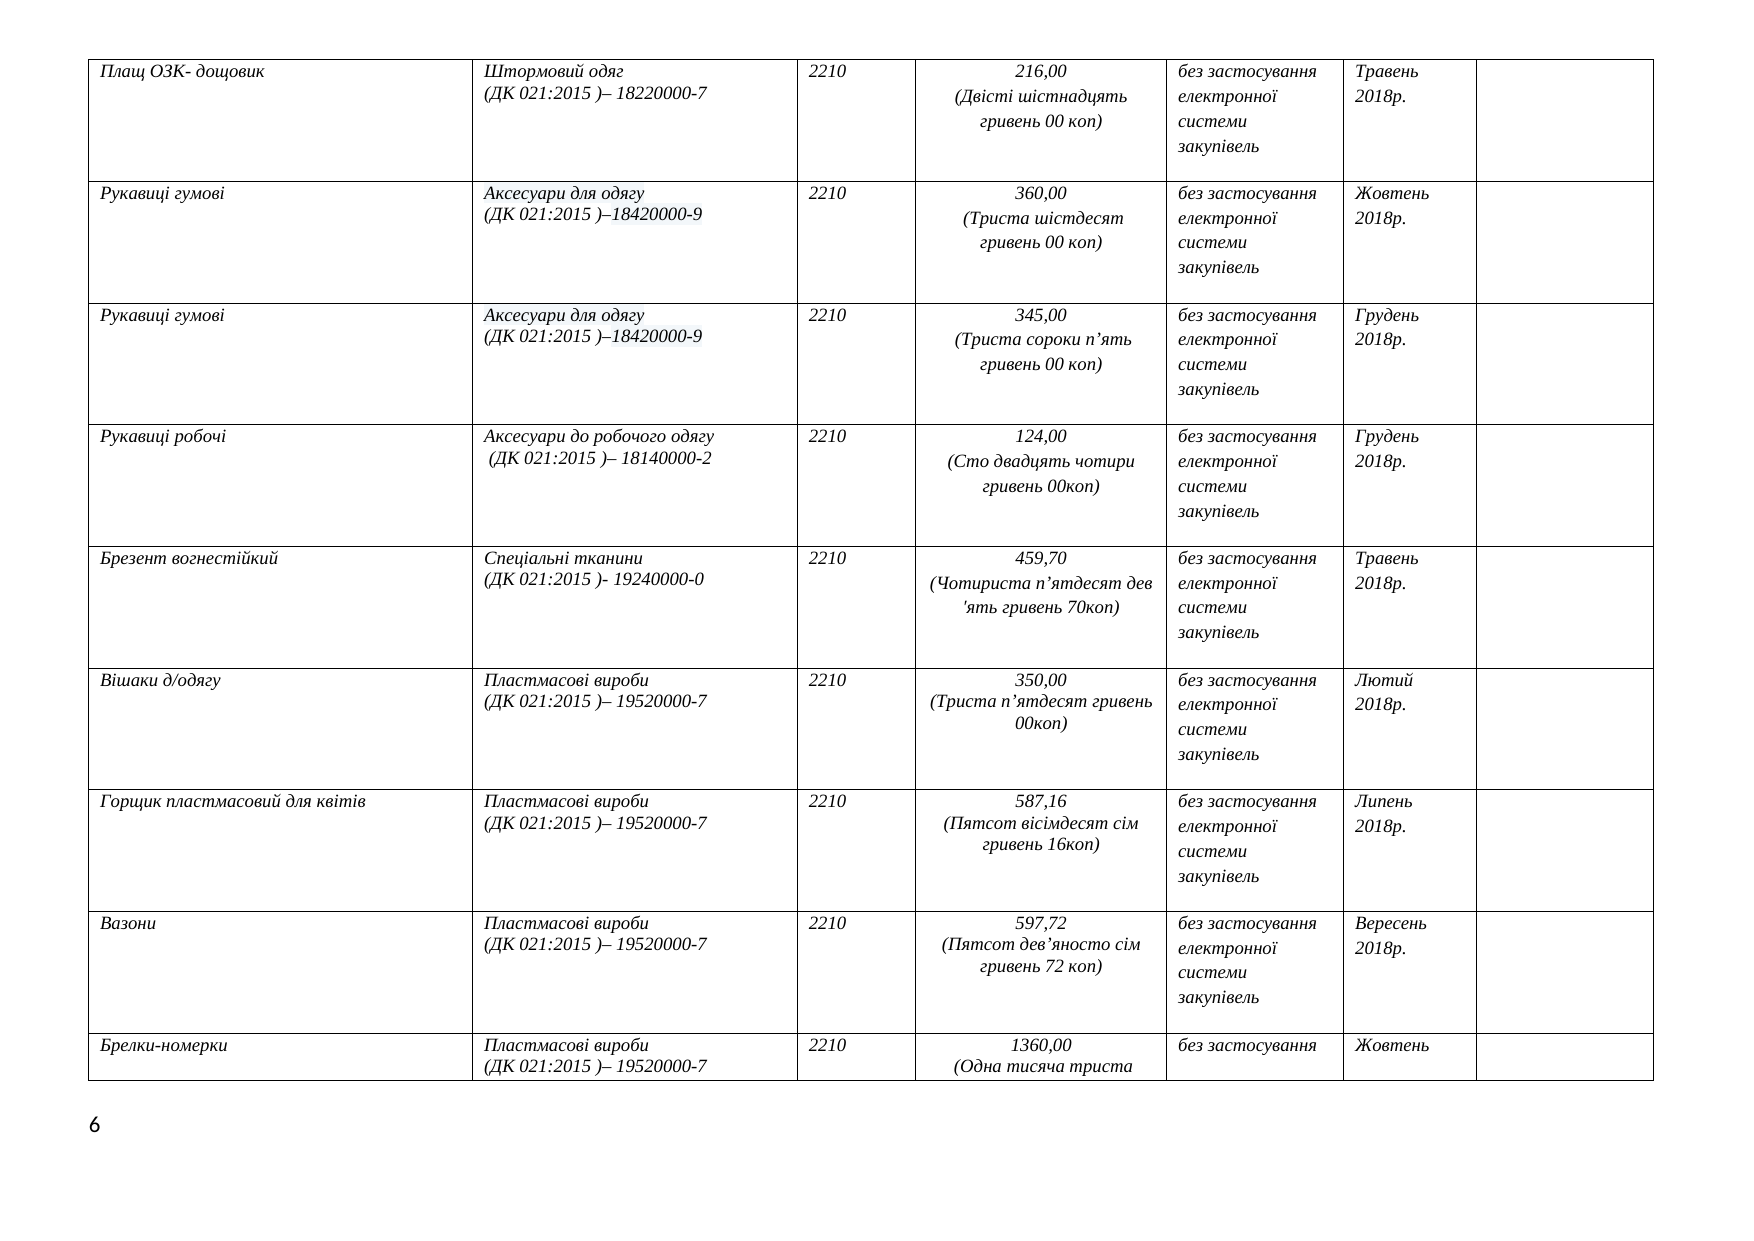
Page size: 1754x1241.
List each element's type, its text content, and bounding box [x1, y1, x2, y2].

table_cell [1477, 425, 1653, 546]
table_cell 2210 [798, 425, 915, 546]
table_cell Жовтень 2018р. [1344, 1034, 1476, 1080]
table_cell Грудень 2018р. [1344, 425, 1476, 546]
table_cell Вішаки д/одягу [89, 669, 472, 789]
table_cell 2210 [798, 547, 915, 667]
table_cell [1477, 182, 1653, 302]
table_cell [1477, 60, 1653, 181]
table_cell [1167, 1034, 1343, 1080]
table_cell 345,00 (Триста сороки п’ять гривень 00 коп) [916, 304, 1166, 424]
table_cell без застосування електронної системи закупівель [1167, 547, 1343, 667]
table_cell Штормовий одяг (ДК 021:2015 )– 18220000-7 [473, 60, 797, 181]
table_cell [1167, 60, 1343, 181]
table_cell Спеціальні тканини (ДК 021:2015 )- 19240000-0 [473, 547, 797, 667]
table_cell [1477, 669, 1653, 789]
table_cell 2210 [798, 1034, 915, 1080]
table_cell Рукавиці робочі [89, 425, 472, 546]
table_cell Липень 2018р. [1344, 790, 1476, 911]
table_cell Вересень 2018р. [1344, 912, 1476, 1032]
table_cell Аксесуари для одягу (ДК 021:2015 )–18420000-9 [473, 304, 797, 424]
table_cell 597,72 (Пятсот дев’яносто сім гривень 72 коп) [916, 912, 1166, 1032]
table_cell без застосування електронної системи закупівель [1167, 912, 1343, 1032]
table_cell Пластмасові вироби (ДК 021:2015 )– 19520000-7 [473, 790, 797, 911]
table_cell 459,70 (Чотириста п’ятдесят дев′ять гривень 70коп) [916, 547, 1166, 667]
table_cell 2210 [798, 304, 915, 424]
table_cell без застосування електронної системи закупівель [1167, 790, 1343, 911]
table_cell [1477, 912, 1653, 1032]
table_cell Травень 2018р. [1344, 60, 1476, 181]
table_cell 124,00 (Сто двадцять чотири гривень 00коп) [916, 425, 1166, 546]
table_cell 2210 [798, 790, 915, 911]
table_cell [916, 1034, 1166, 1080]
table_cell Горщик пластмасовий для квітів [89, 790, 472, 911]
table_cell Жовтень 2018р. [1344, 182, 1476, 302]
table_cell [1477, 304, 1653, 424]
table_cell Брезент вогнестійкий [89, 547, 472, 667]
table_cell Пластмасові вироби (ДК 021:2015 )– 19520000-7 [473, 669, 797, 789]
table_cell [473, 1034, 797, 1080]
table_cell без застосування електронної системи закупівель [1167, 304, 1343, 424]
table_cell [1477, 547, 1653, 667]
table_cell 2210 [798, 182, 915, 302]
table_cell Вазони [89, 912, 472, 1032]
table_cell Аксесуари для одягу (ДК 021:2015 )–18420000-9 [473, 182, 797, 302]
table_cell Плащ ОЗК- дощовик [89, 60, 472, 181]
table_cell 587,16 (Пятсот вісімдесят сім гривень 16коп) [916, 790, 1166, 911]
table_cell Травень 2018р. [1344, 547, 1476, 667]
table_cell [1477, 790, 1653, 911]
table_cell 2210 [798, 60, 915, 181]
table_cell [1477, 1034, 1653, 1080]
table_cell Пластмасові вироби (ДК 021:2015 )– 19520000-7 [473, 912, 797, 1032]
table_cell 2210 [798, 912, 915, 1032]
table_cell Лютий 2018р. [1344, 669, 1476, 789]
table_cell 216,00 (Двісті шістнадцять гривень 00 коп) [916, 60, 1166, 181]
table_cell Рукавиці гумові [89, 182, 472, 302]
table_cell Брелки-номерки [89, 1034, 472, 1080]
table_cell 2210 [798, 669, 915, 789]
table_cell Аксесуари до робочого одягу (ДК 021:2015 )– 18140000-2 [473, 425, 797, 546]
table_cell Грудень 2018р. [1344, 304, 1476, 424]
table_cell 360,00 (Триста шістдесят гривень 00 коп) [916, 182, 1166, 302]
table_cell Рукавиці гумові [89, 304, 472, 424]
table_cell без застосування електронної системи закупівель [1167, 669, 1343, 789]
table_cell без застосування електронної системи закупівель [1167, 182, 1343, 302]
table_cell 350,00 (Триста п’ятдесят гривень 00коп) [916, 669, 1166, 789]
table_cell без застосування електронної системи закупівель [1167, 425, 1343, 546]
